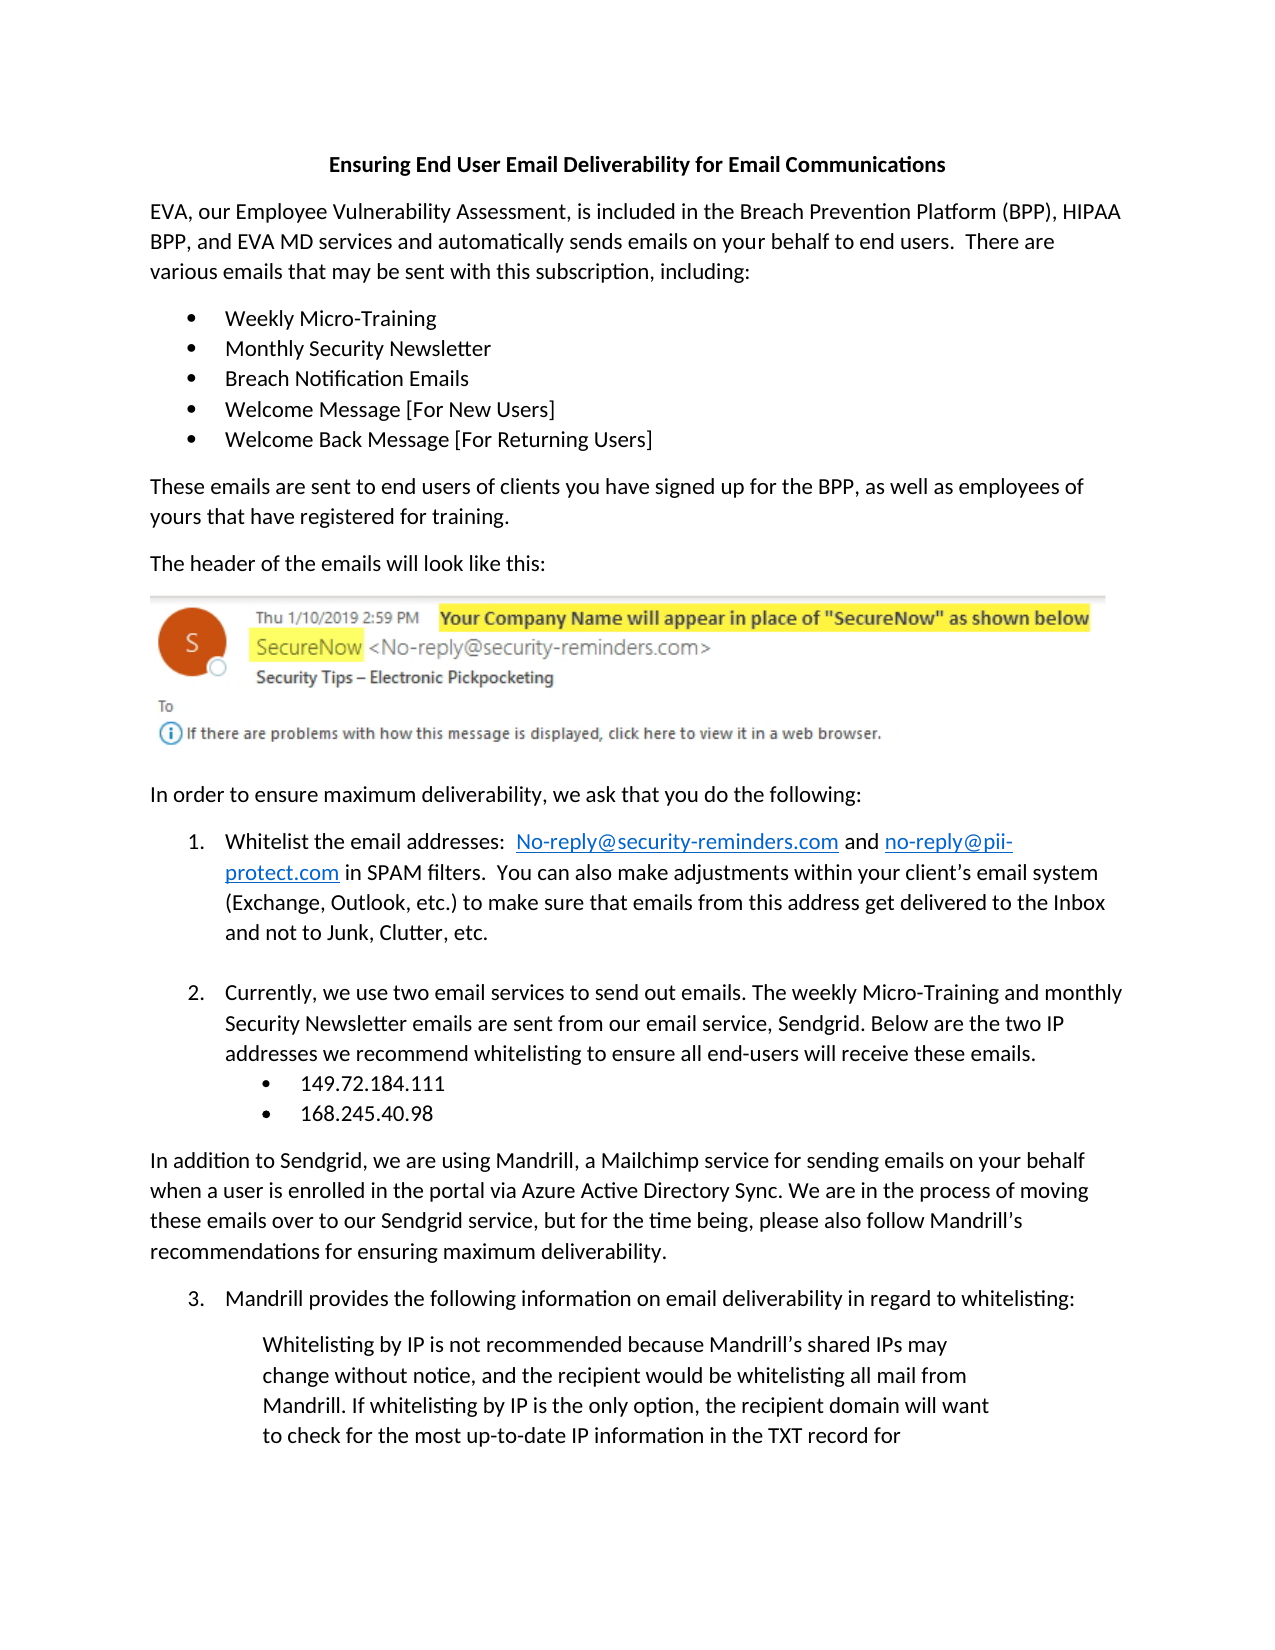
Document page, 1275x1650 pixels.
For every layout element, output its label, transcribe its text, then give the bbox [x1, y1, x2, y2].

text In order to ensure maximum deliverability, we ask that you do the following: [150, 781, 1125, 808]
list Mandrill provides the following information on email deliverability in regard to whitelisting: [187, 1284, 1125, 1312]
list Whitelist the email addresses: No-reply@security-reminders.com and no-reply@pii-protect.com in SPAM filters. You can also make adjustments within your client’s email system (Exchange, Outlook, etc.) to make sure that emails from this address get delivered to the Inbox and not to Junk, Clutter, etc. [187, 827, 1125, 946]
picture [150, 595, 1110, 762]
text The header of the emails will look like this: [150, 549, 1125, 577]
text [262, 1331, 1012, 1449]
text EVA, our Employee Vulnerability Assessment, is included in the Breach Prevention Platform (BPP), HIPAA BPP, and EVA MD services and automatically sends emails on your behalf to end users. There are various emails that may be sent with this subscription, including: [150, 197, 1125, 285]
text These emails are sent to end users of clients you have signed up for the BPP, as well as employees of yours that have registered for training. [150, 472, 1125, 530]
list Welcome Back Message [For Returning Users] [187, 425, 1125, 453]
text In addition to Sendgrid, we are using Mandrill, a Mailchimp service for sending emails on your behalf when a user is enrolled in the portal via Azure Active Directory Sync. We are in the process of moving these emails over to our Sendgrid service, but for the time being, please also follow Mandrill’s recommendations for ensuring maximum deliverability. [150, 1146, 1125, 1265]
list Weekly Micro-Training [187, 304, 1125, 332]
list Breach Notification Emails [187, 364, 1125, 393]
list 168.245.40.98 [262, 1099, 1125, 1127]
list 149.72.184.111 [262, 1069, 1125, 1097]
list Currently, we use two email services to send out emails. The weekly Micro-Training and monthly Security Newsletter emails are sent from our email service, Sendgrid. Below are the two IP addresses we recommend whitelisting to ensure all end-users will receive these emails. [187, 978, 1125, 1067]
list Monthly Security Newsletter [187, 334, 1125, 362]
text Ensuring End User Email Deliverability for Email Communications [150, 150, 1125, 178]
list Welcome Message [For New Users] [187, 395, 1125, 423]
